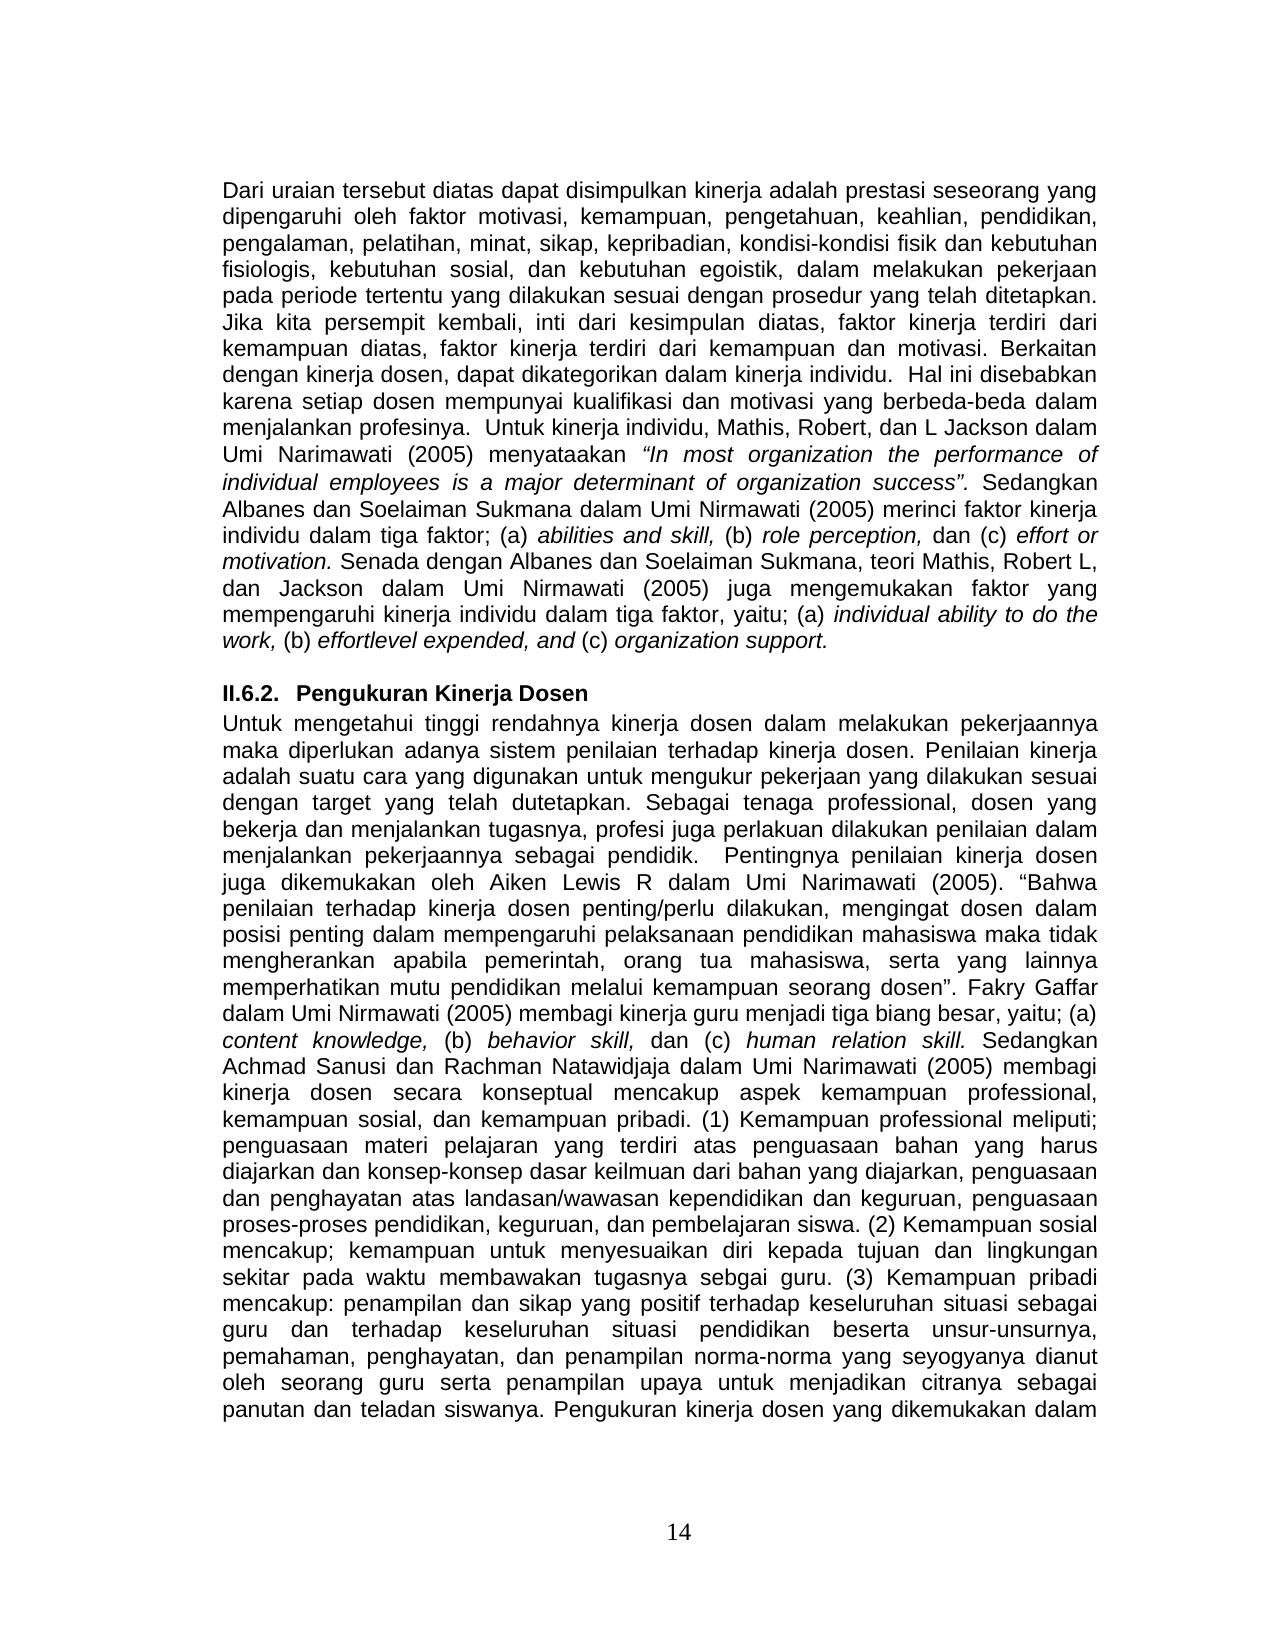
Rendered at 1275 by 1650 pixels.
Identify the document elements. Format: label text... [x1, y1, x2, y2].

text Dari uraian tersebut diatas dapat disimpulkan kinerja adalah prestasi seseorang yang dipengaruhi oleh faktor motivasi, kemampuan, pengetahuan, keahlian, pendidikan, pengalaman, pelatihan, minat, sikap, kepribadian, kondisi-kondisi fisik dan kebutuhan fisiologis, kebutuhan sosial, dan kebutuhan egoistik, dalam melakukan pekerjaan pada periode tertentu yang dilakukan sesuai dengan prosedur yang telah ditetapkan. Jika kita persempit kembali, inti dari kesimpulan diatas, faktor kinerja terdiri dari kemampuan diatas, faktor kinerja terdiri dari kemampuan dan motivasi. Berkaitan dengan kinerja dosen, dapat dikategorikan dalam kinerja individu. Hal ini disebabkan karena setiap dosen mempunyai kualifikasi dan motivasi yang berbeda-beda dalam menjalankan profesinya. Untuk kinerja individu, Mathis, Robert, dan L Jackson dalam Umi Narimawati (2005) menyataakan “In most organization the performance of individual employees is a major determinant of organization success”. Sedangkan Albanes dan Soelaiman Sukmana dalam Umi Nirmawati (2005) merinci faktor kinerja individu dalam tiga faktor; (a) abilities and skill, (b) role perception, dan (c) effort or motivation. Senada dengan Albanes dan Soelaiman Sukmana, teori Mathis, Robert L, dan Jackson dalam Umi Nirmawati (2005) juga mengemukakan faktor yang mempengaruhi kinerja individu dalam tiga faktor, yaitu; (a) individual ability to do the work, (b) effortlevel expended, and (c) organization support. [222, 177, 1098, 654]
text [222, 710, 1098, 1422]
list Pengukuran Kinerja Dosen [222, 680, 1098, 706]
